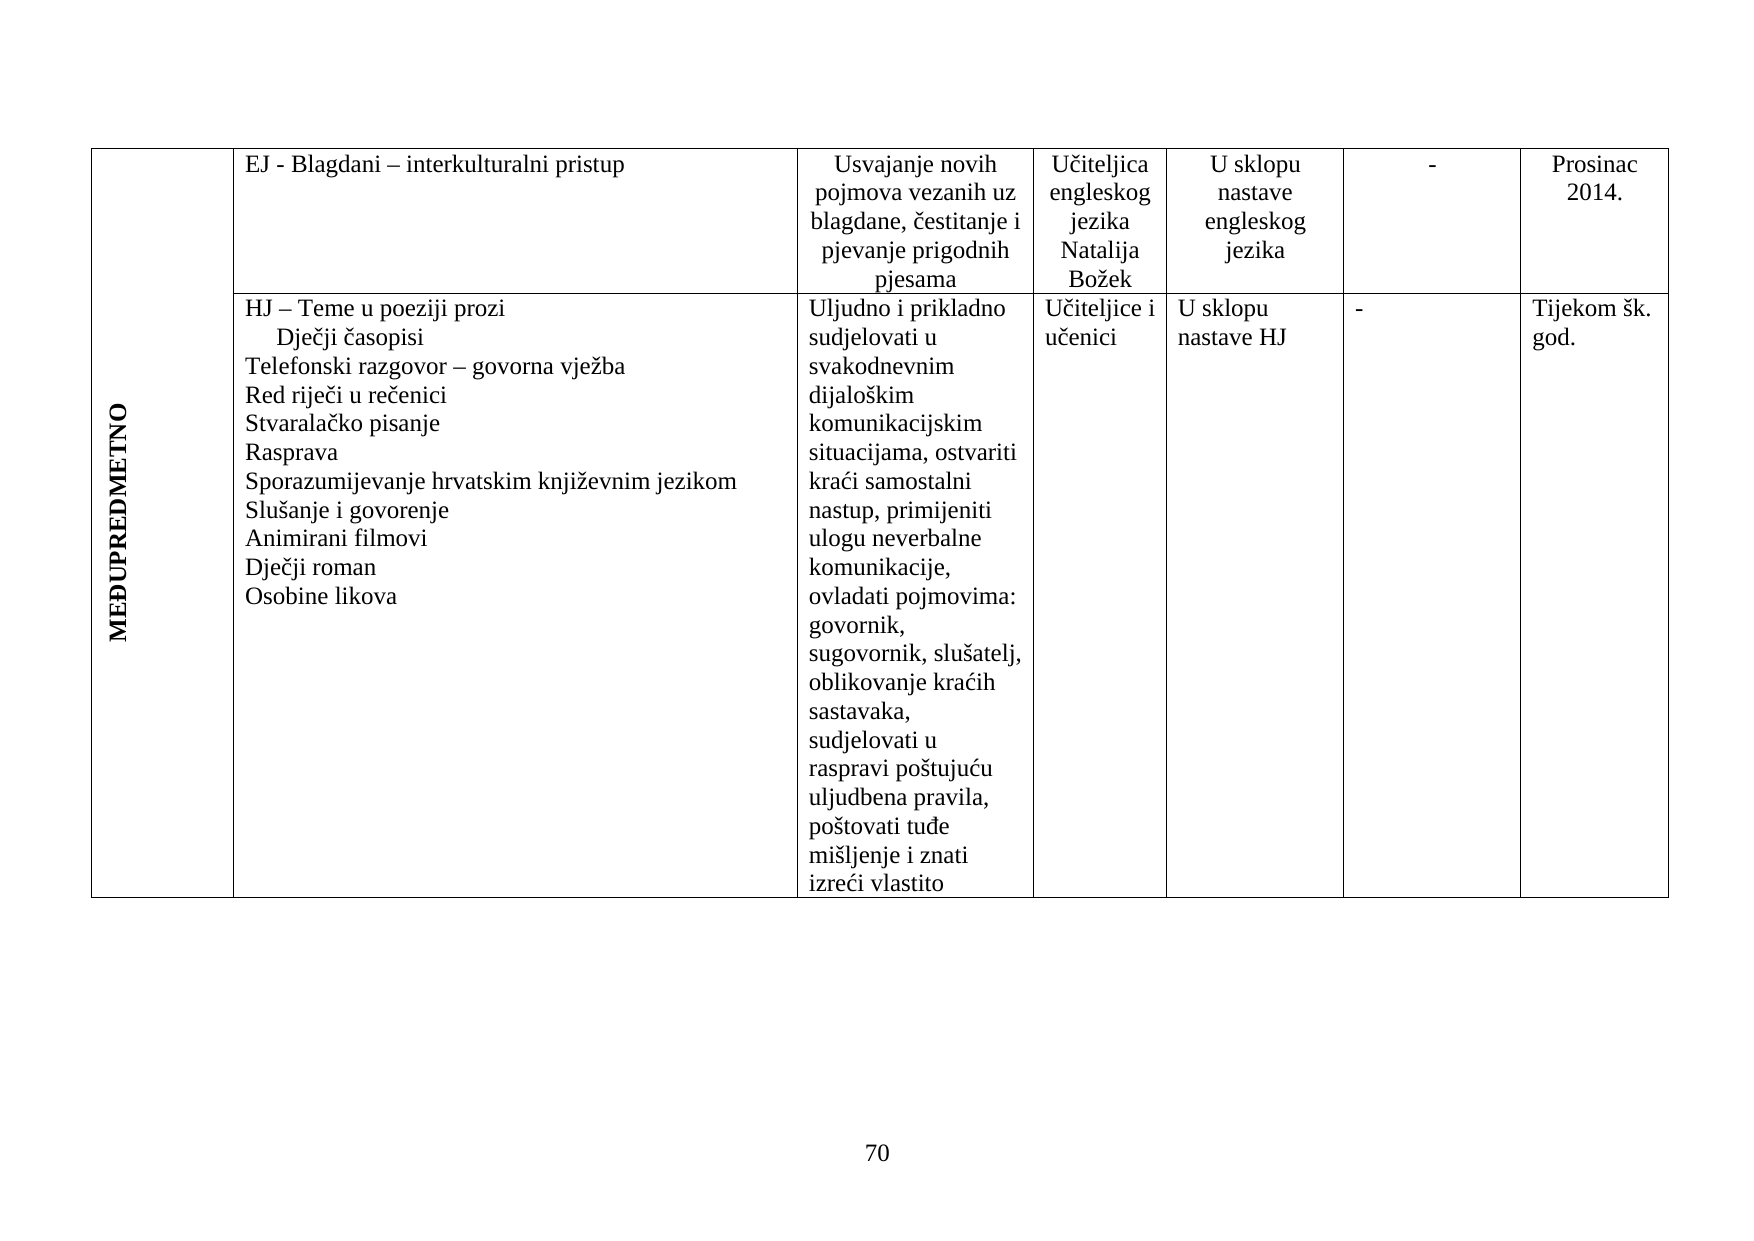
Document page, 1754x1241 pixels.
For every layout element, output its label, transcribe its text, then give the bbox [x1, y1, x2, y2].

table_cell U sklopu nastave engleskog jezika [1167, 149, 1343, 292]
table_cell - [1344, 149, 1520, 292]
table_cell - [1344, 294, 1520, 897]
table_cell Prosinac 2014. [1521, 149, 1668, 292]
table_cell U sklopu nastave HJ [1167, 294, 1343, 897]
table_cell EJ - Blagdani – interkulturalni pristup [234, 149, 797, 292]
table_cell Tijekom šk. god. [1521, 294, 1668, 897]
table_cell HJ – Teme u poeziji prozi Dječji časopisi Telefonski razgovor – govorna vježba Red riječi u rečenici Stvaralačko pisanje Rasprava Sporazumijevanje hrvatskim književnim jezikom Slušanje i govorenje Animirani filmovi Dječji roman Osobine likova [234, 294, 797, 897]
table_cell MEĐUPREDMETNO [92, 149, 233, 897]
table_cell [1034, 294, 1166, 897]
table_cell Uljudno i prikladno sudjelovati u svakodnevnim dijaloškim komunikacijskim situacijama, ostvariti kraći samostalni nastup, primijeniti ulogu neverbalne komunikacije, ovladati pojmovima: govornik, sugovornik, slušatelj, oblikovanje kraćih sastavaka, sudjelovati u raspravi poštujuću uljudbena pravila, poštovati tuđe mišljenje i znati izreći vlastito [798, 294, 1033, 897]
table_cell Učiteljica engleskog jezika Natalija Božek [1034, 149, 1166, 292]
table_cell Usvajanje novih pojmova vezanih uz blagdane, čestitanje i pjevanje prigodnih pjesama [798, 149, 1033, 292]
